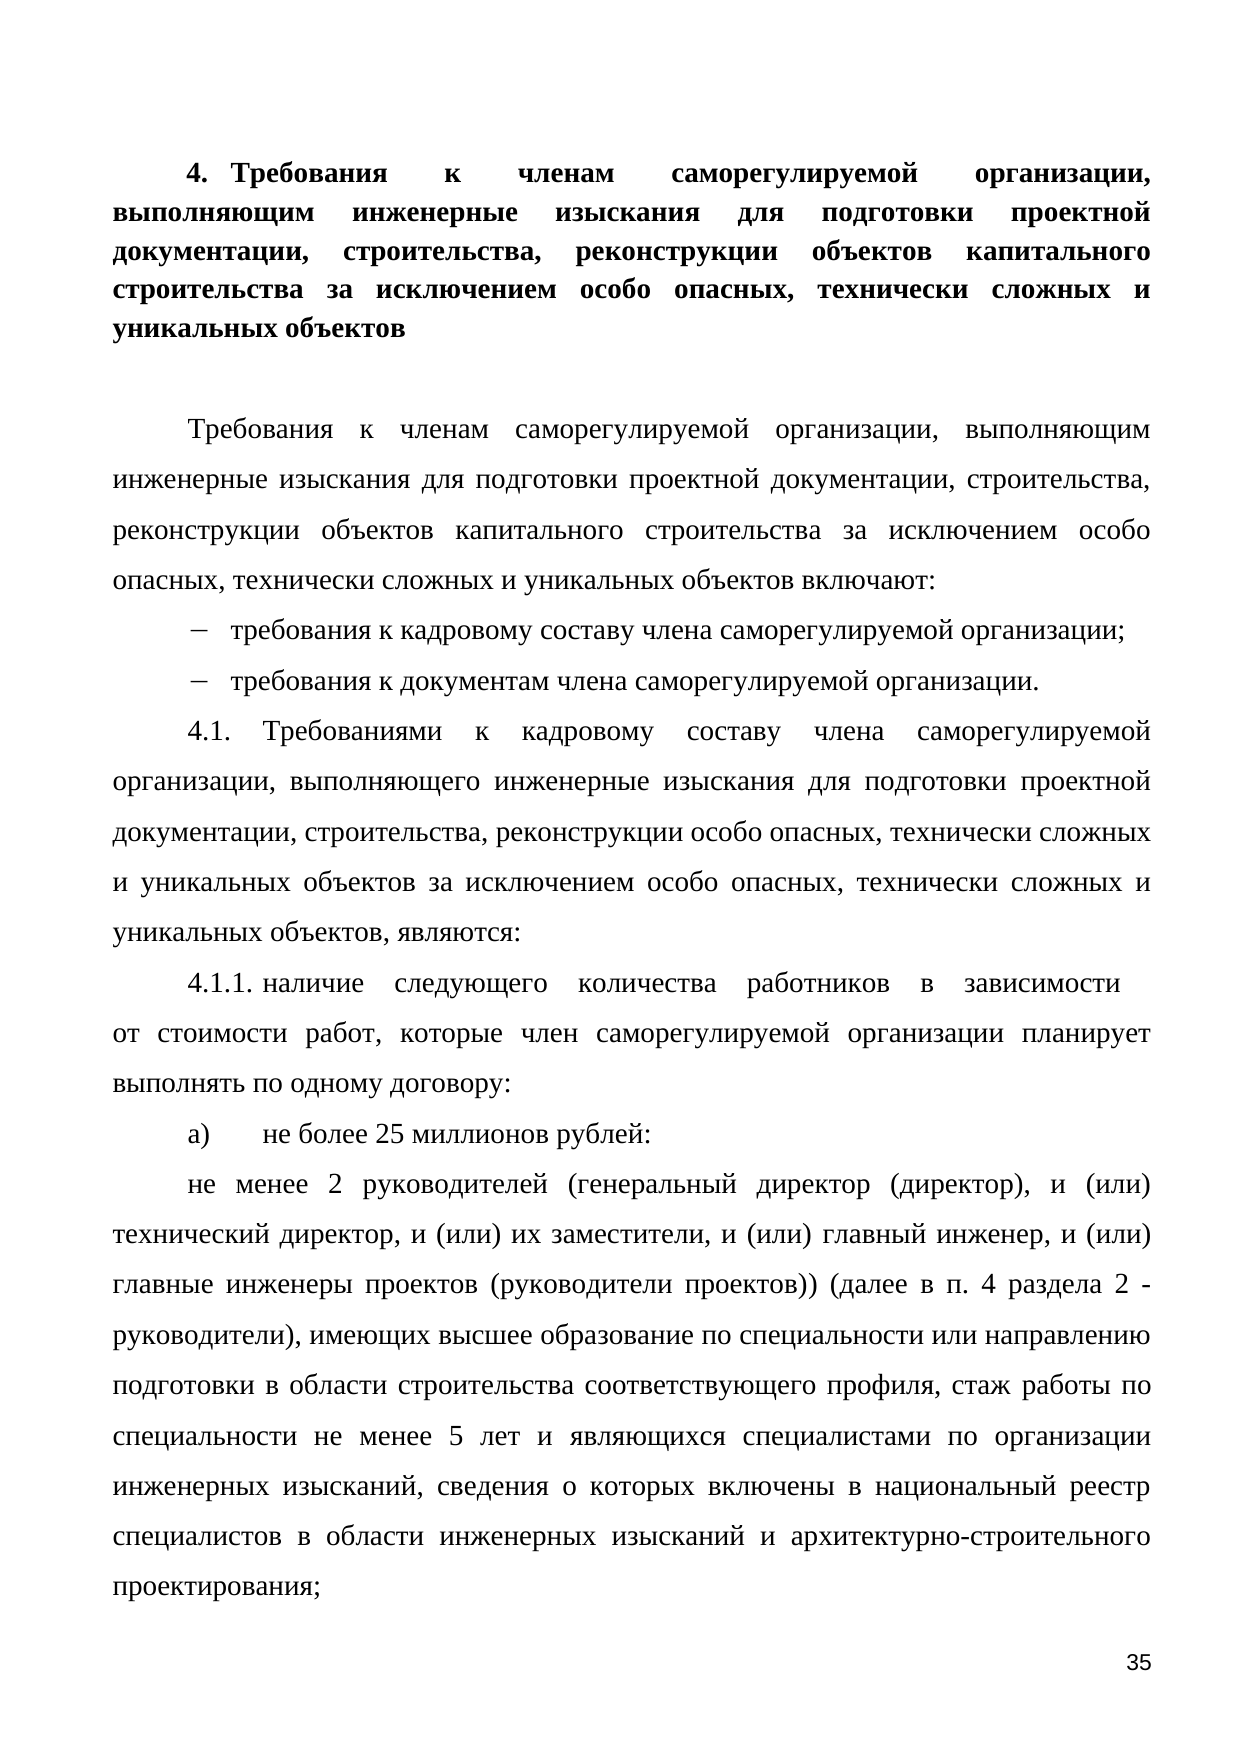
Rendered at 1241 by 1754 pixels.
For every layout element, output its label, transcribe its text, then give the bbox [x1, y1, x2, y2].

text не менее 2 руководителей (генеральный директор (директор), и (или) технический директор, и (или) их заместители, и (или) главный инженер, и (или) главные инженеры проектов (руководители проектов)) (далее в п. 4 раздела 2 - руководители), имеющих высшее образование по специальности или направлению подготовки в области строительства соответствующего профиля, стаж работы по специальности не менее 5 лет и являющихся специалистами по организации инженерных изысканий, сведения о которых включены в национальный реестр специалистов в области инженерных изысканий и архитектурно-строительного проектирования; [112, 1166, 1152, 1602]
list Требованиями к кадровому составу члена саморегулируемой организации, выполняющего инженерные изыскания для подготовки проектной документации, строительства, реконструкции особо опасных, технически сложных и уникальных объектов за исключением особо опасных, технически сложных и уникальных объектов, являются: [112, 713, 1152, 948]
list наличие следующего количества работников в зависимости от стоимости работ, которые член саморегулируемой организации планирует выполнять по одному договору: [112, 965, 1152, 1099]
list Требования к членам саморегулируемой организации, выполняющим инженерные изыскания для подготовки проектной документации, строительства, реконструкции объектов капитального строительства за исключением особо опасных, технически сложных и уникальных объектов включают: [112, 411, 1152, 596]
list требования к документам члена саморегулируемой организации. [112, 663, 1152, 696]
list требования к кадровому составу члена саморегулируемой организации; [112, 612, 1152, 646]
subtitle Требования к членам саморегулируемой организации, выполняющим инженерные изыскания для подготовки проектной документации, строительства, реконструкции объектов капитального строительства за исключением особо опасных, технически сложных и уникальных объектов [112, 156, 1152, 343]
list не более 25 миллионов рублей: [112, 1116, 1152, 1149]
